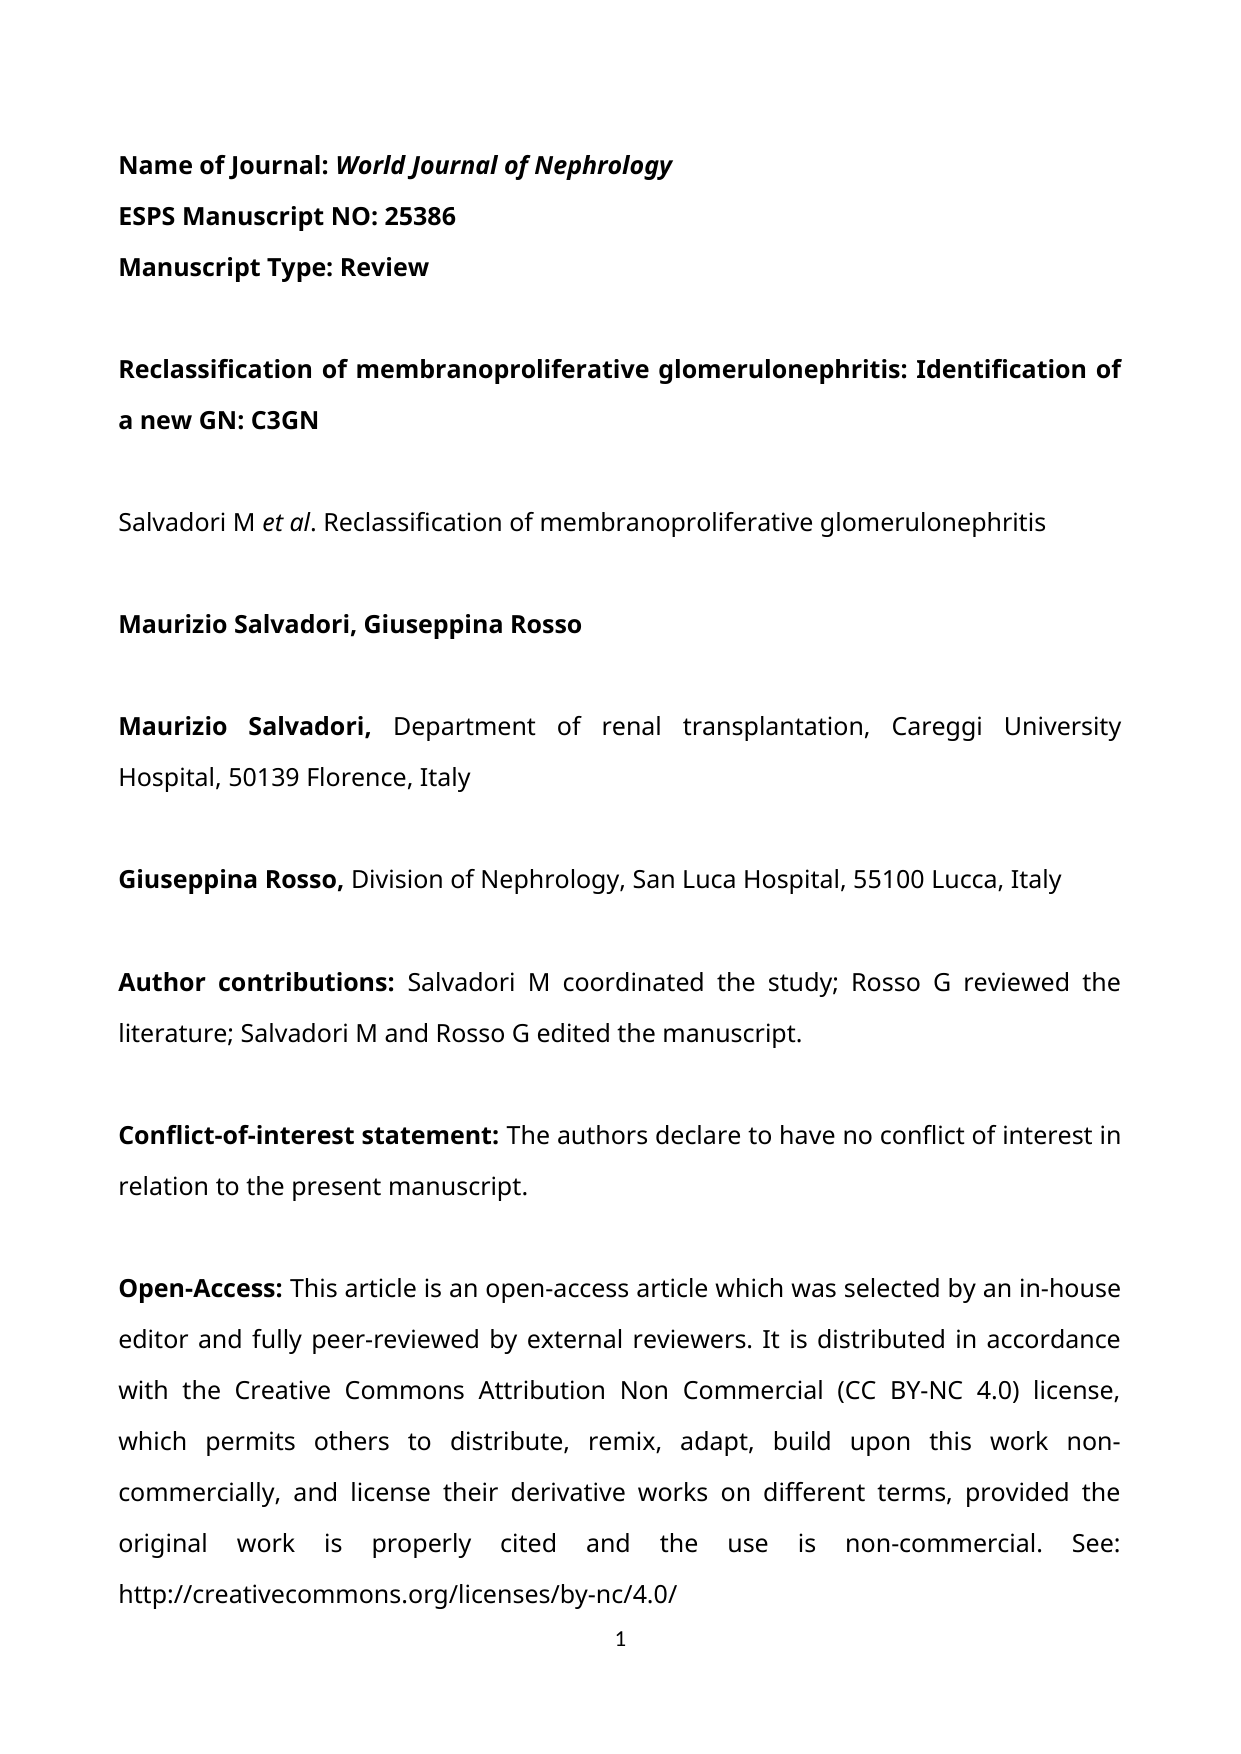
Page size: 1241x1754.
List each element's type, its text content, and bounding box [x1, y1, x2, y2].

text ESPS Manuscript NO: 25386 [118, 199, 1122, 233]
text Reclassification of membranoproliferative glomerulonephritis: Identification of a new GN: C3GN [118, 352, 1122, 437]
text Maurizio Salvadori, Department of renal transplantation, Careggi University Hospital, 50139 Florence, Italy [118, 709, 1122, 794]
text Salvadori M et al. Reclassification of membranoproliferative glomerulonephritis [118, 505, 1122, 539]
text Maurizio Salvadori, Giuseppina Rosso [118, 607, 1122, 641]
text Giuseppina Rosso, Division of Nephrology, San Luca Hospital, 55100 Lucca, Italy [118, 862, 1122, 896]
text Name of Journal: World Journal of Nephrology [118, 148, 1122, 182]
text Conflict-of-interest statement: The authors declare to have no conflict of interest in relation to the present manuscript. [118, 1117, 1122, 1202]
text Open-Access: This article is an open-access article which was selected by an in-house editor and fully peer-reviewed by external reviewers. It is distributed in accordance with the Creative Commons Attribution Non Commercial (CC BY-NC 4.0) license, which permits others to distribute, remix, adapt, build upon this work non-commercially, and license their derivative works on different terms, provided the original work is properly cited and the use is non-commercial. See: http://creativecommons.org/licenses/by-nc/4.0/ [118, 1271, 1122, 1611]
text Author contributions: Salvadori M coordinated the study; Rosso G reviewed the literature; Salvadori M and Rosso G edited the manuscript. [118, 964, 1122, 1049]
text Manuscript Type: Review [118, 250, 1122, 284]
